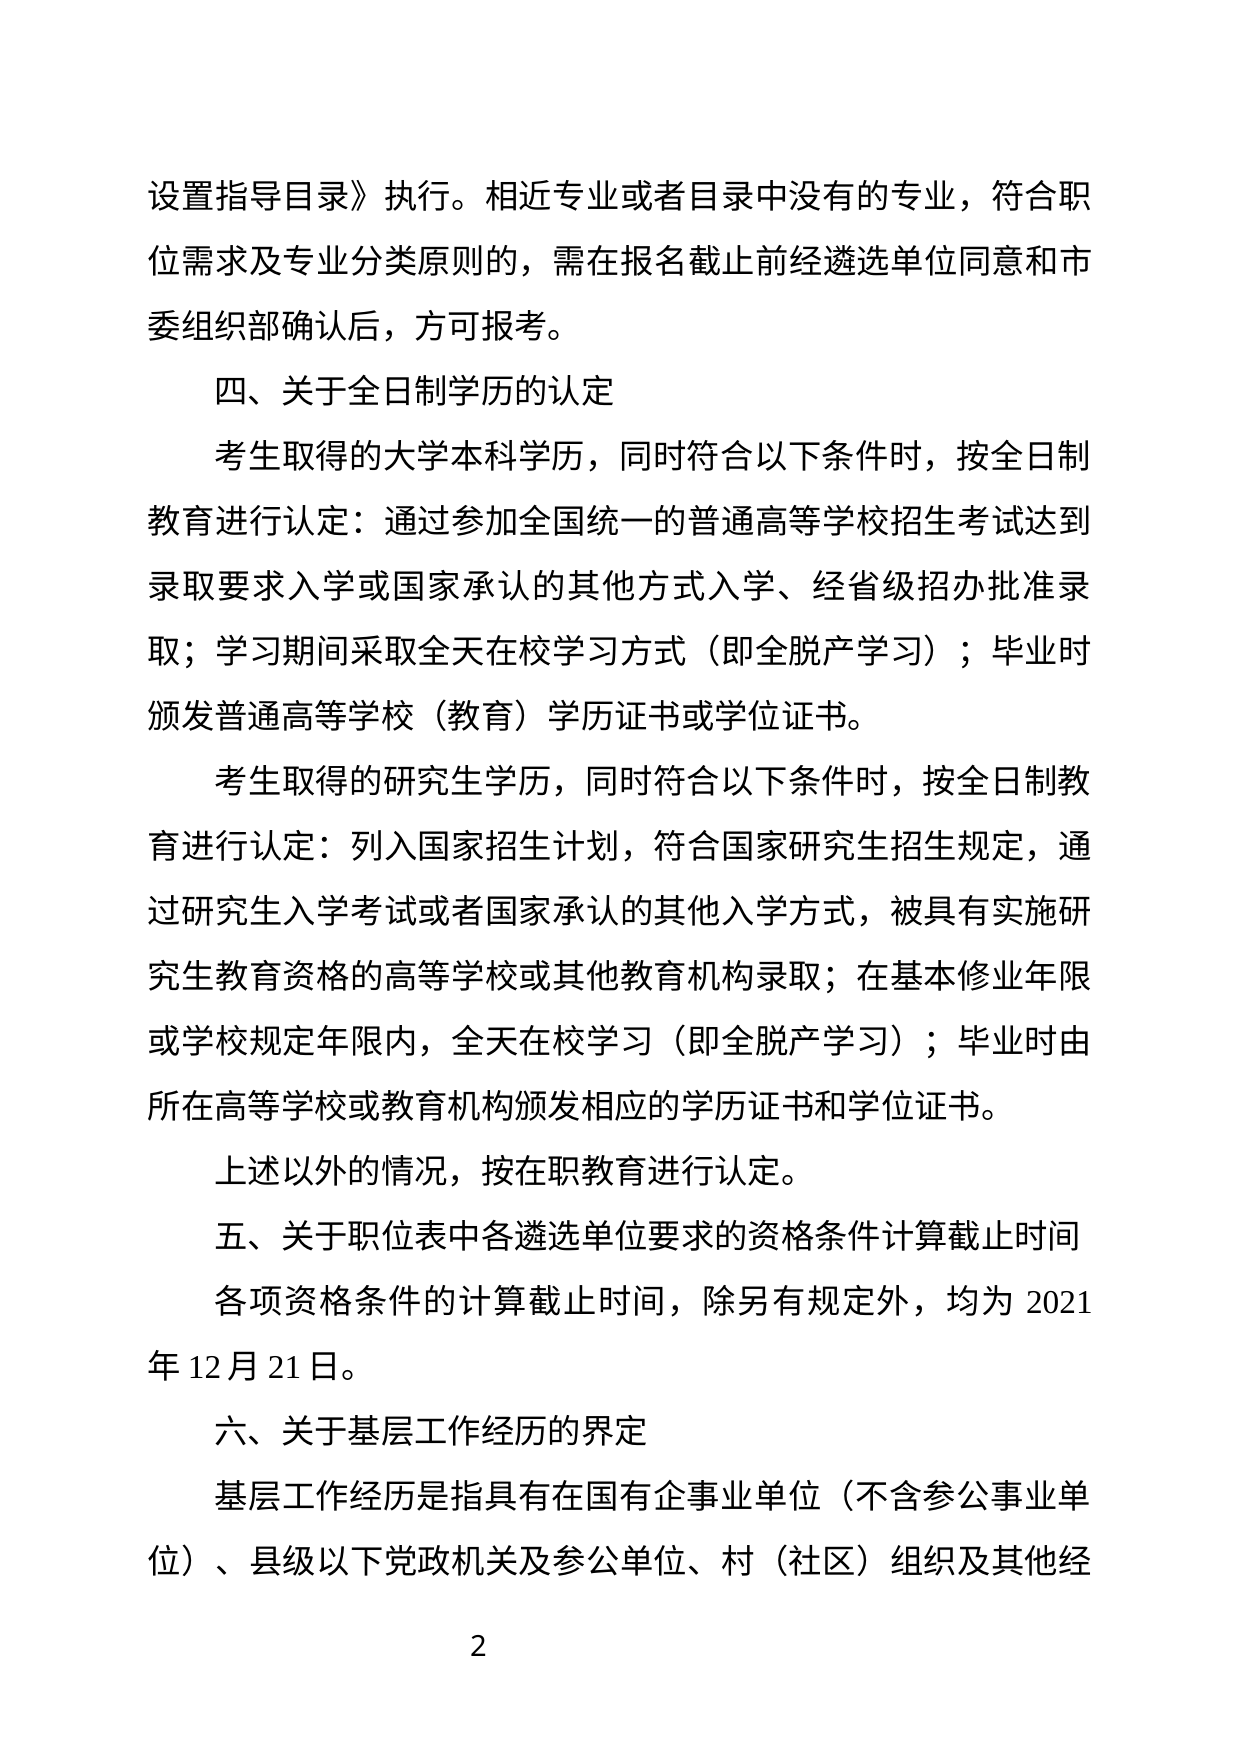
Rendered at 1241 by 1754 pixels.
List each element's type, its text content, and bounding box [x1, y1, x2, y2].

text 上述以外的情况，按在职教育进行认定。 [148, 1137, 1092, 1202]
text 六、关于基层工作经历的界定 [148, 1397, 1092, 1462]
text 各项资格条件的计算截止时间，除另有规定外，均为2021年12月21日。 [148, 1267, 1092, 1397]
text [148, 162, 1092, 357]
text 四、关于全日制学历的认定 [148, 357, 1092, 422]
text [148, 1462, 1092, 1592]
text 考生取得的大学本科学历，同时符合以下条件时，按全日制教育进行认定：通过参加全国统一的普通高等学校招生考试达到录取要求入学或国家承认的其他方式入学、经省级招办批准录取；学习期间采取全天在校学习方式（即全脱产学习）；毕业时颁发普通高等学校（教育）学历证书或学位证书。 [148, 422, 1092, 747]
text 考生取得的研究生学历，同时符合以下条件时，按全日制教育进行认定：列入国家招生计划，符合国家研究生招生规定，通过研究生入学考试或者国家承认的其他入学方式，被具有实施研究生教育资格的高等学校或其他教育机构录取；在基本修业年限或学校规定年限内，全天在校学习（即全脱产学习）；毕业时由所在高等学校或教育机构颁发相应的学历证书和学位证书。 [148, 747, 1092, 1137]
text 五、关于职位表中各遴选单位要求的资格条件计算截止时间 [148, 1202, 1092, 1267]
